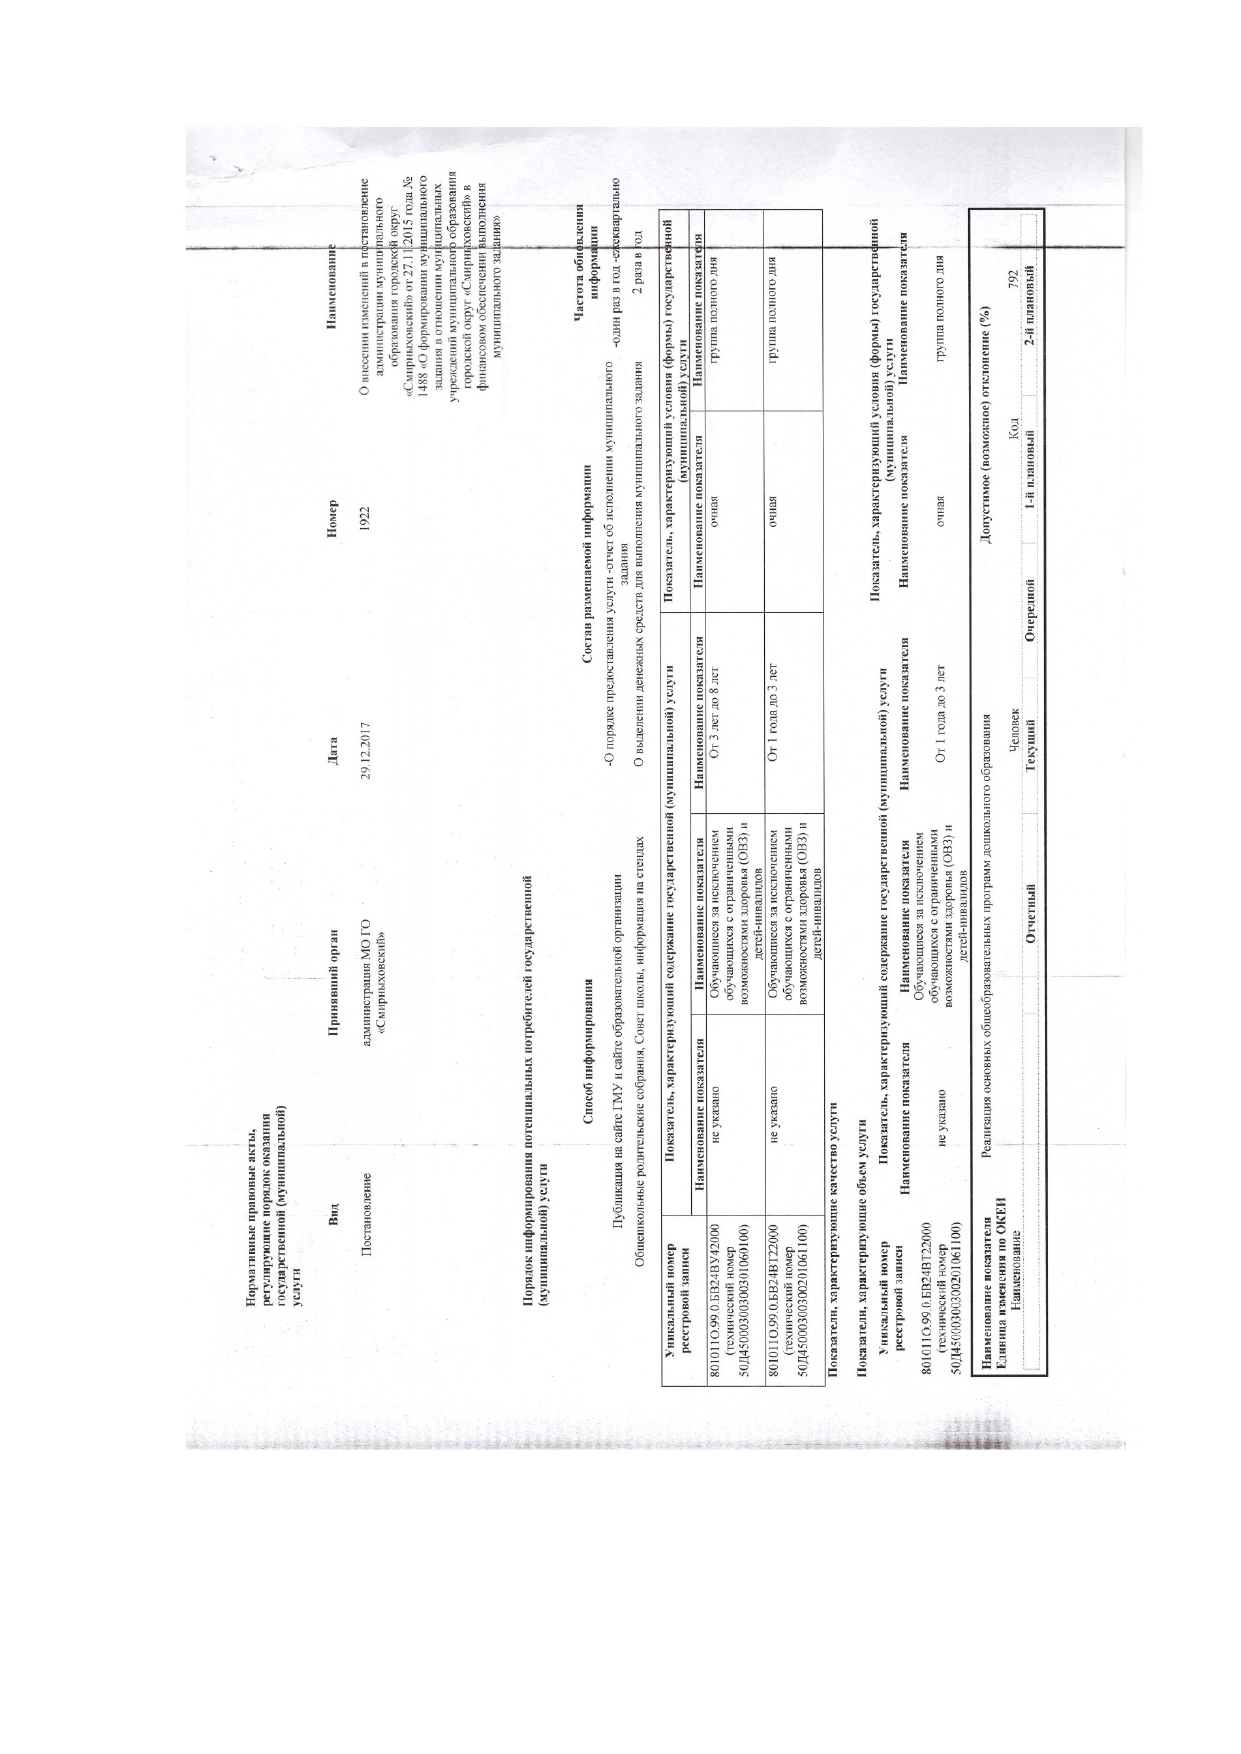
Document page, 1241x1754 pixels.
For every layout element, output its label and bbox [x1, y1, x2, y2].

picture [177, 118, 1151, 1458]
